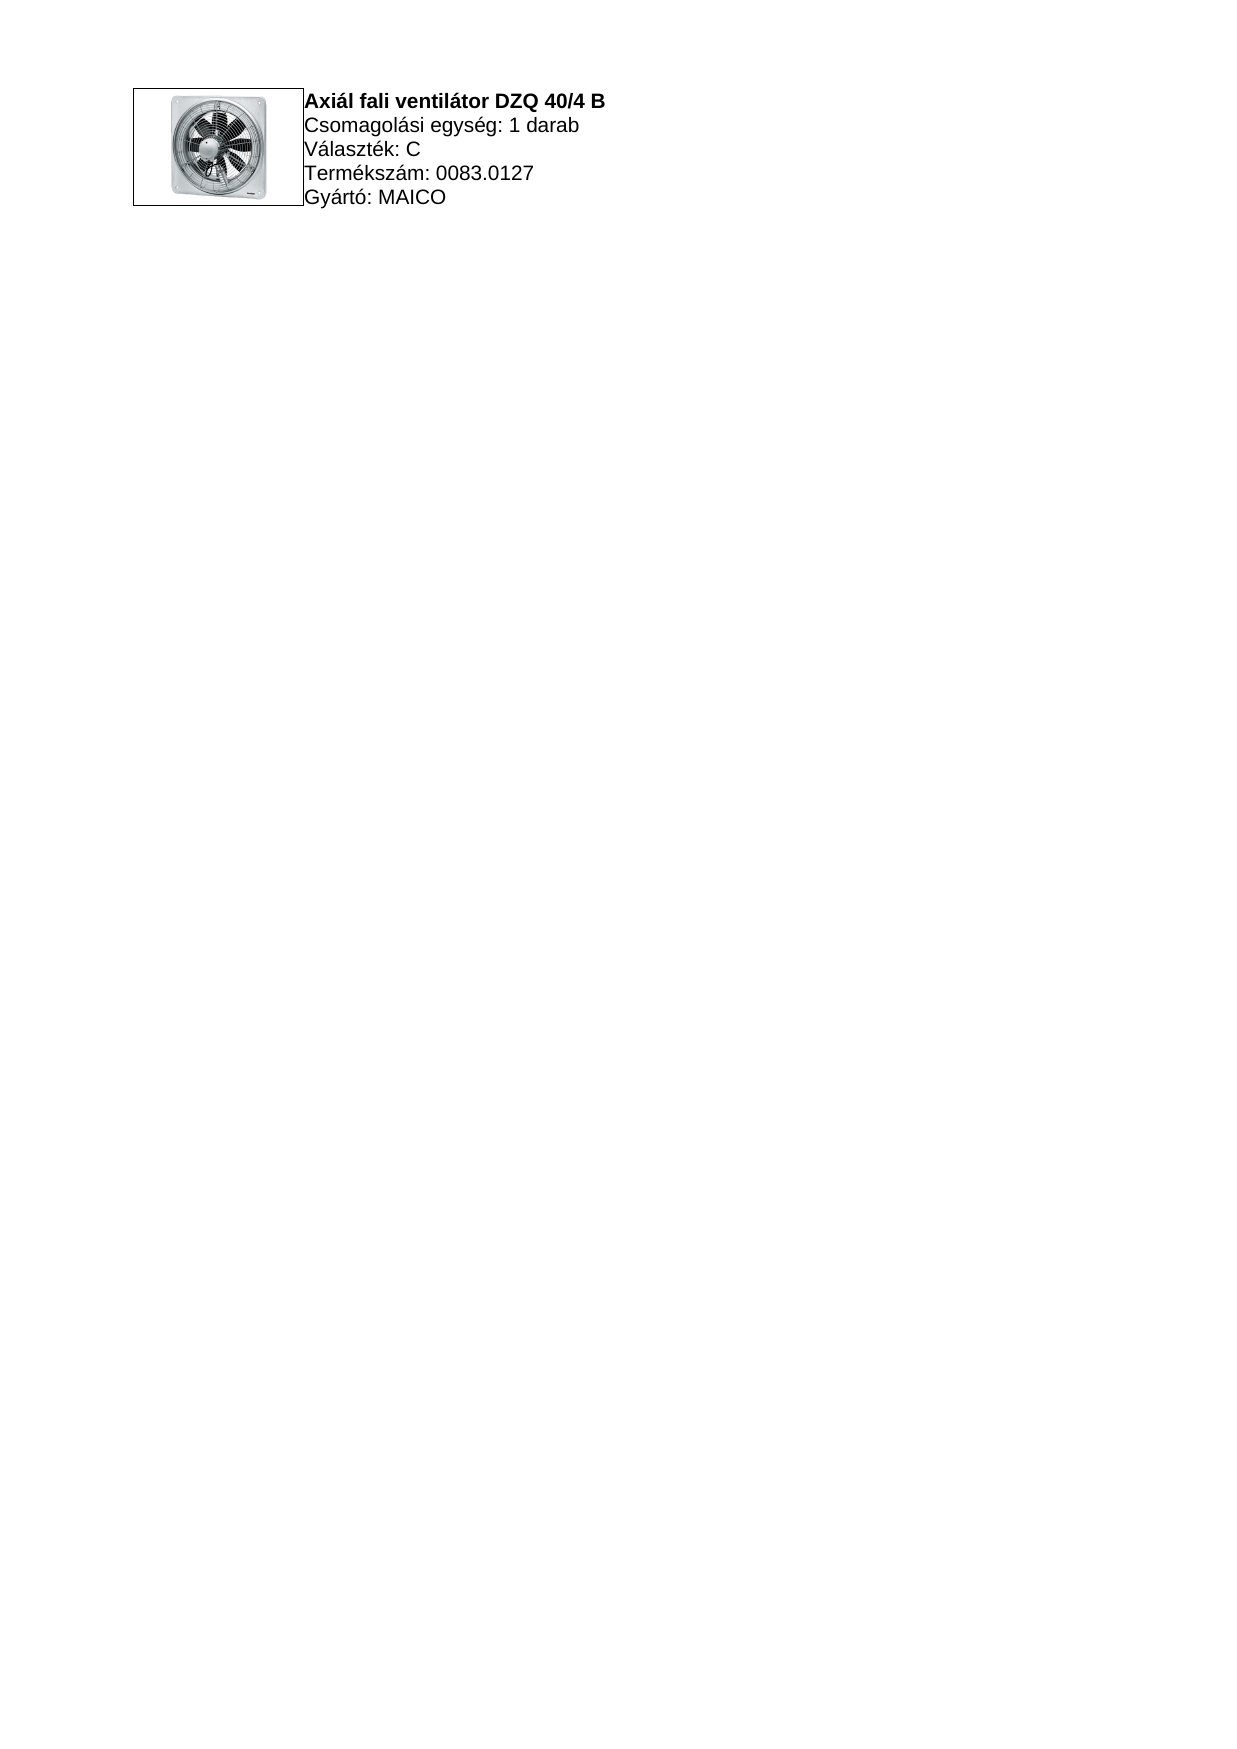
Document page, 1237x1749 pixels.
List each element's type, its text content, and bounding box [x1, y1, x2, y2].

text Axiál fali ventilátor DZQ 40/4 BCsomagolási egység: 1 darabVálaszték: C Termékszám: 0083.0127Gyártó: MAICO [133, 89, 1148, 208]
picture [134, 89, 303, 205]
